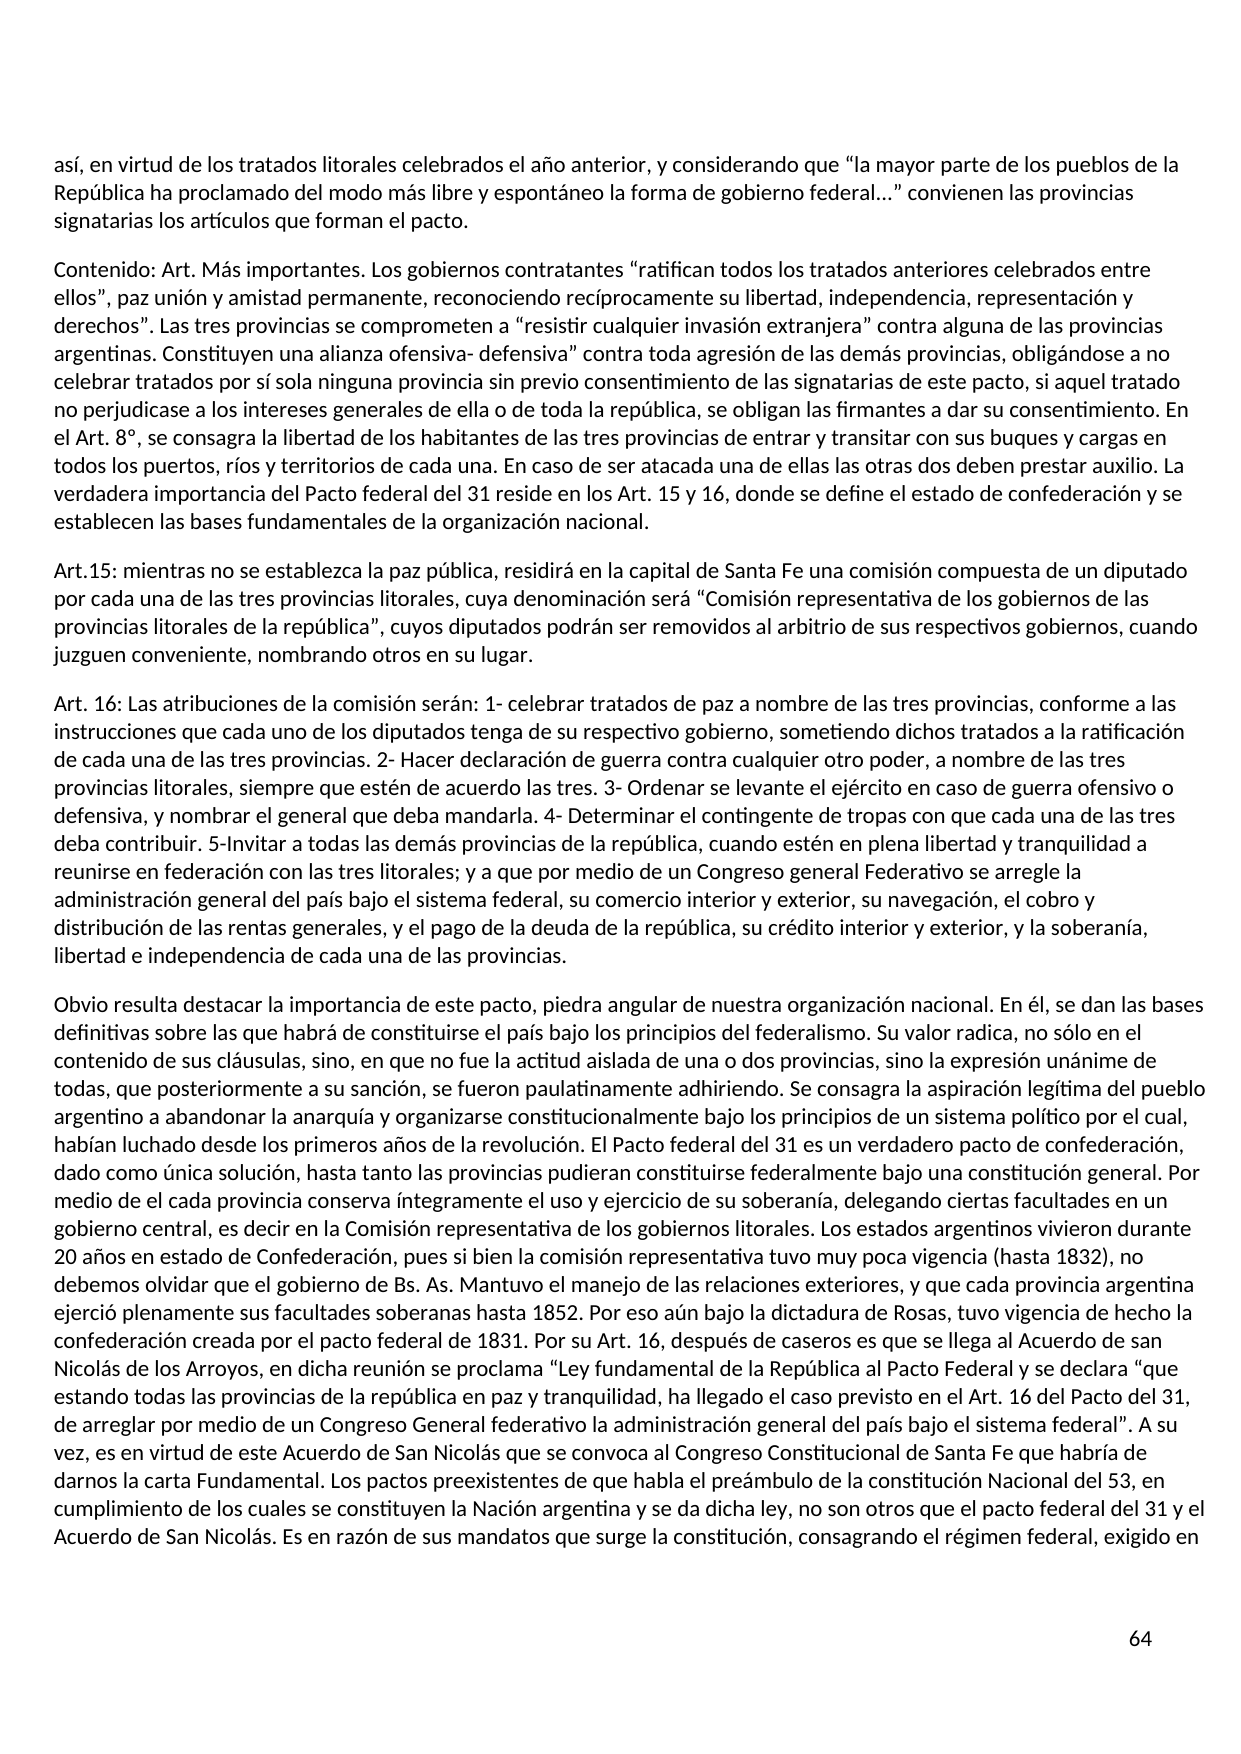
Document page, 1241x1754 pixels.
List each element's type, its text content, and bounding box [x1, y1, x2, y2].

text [53, 990, 1211, 1550]
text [53, 150, 1211, 234]
text Contenido: Art. Más importantes. Los gobiernos contratantes “ratifican todos los tratados anteriores celebrados entre ellos”, paz unión y amistad permanente, reconociendo recíprocamente su libertad, independencia, representación y derechos”. Las tres provincias se comprometen a “resistir cualquier invasión extranjera” contra alguna de las provincias argentinas. Constituyen una alianza ofensiva- defensiva” contra toda agresión de las demás provincias, obligándose a no celebrar tratados por sí sola ninguna provincia sin previo consentimiento de las signatarias de este pacto, si aquel tratado no perjudicase a los intereses generales de ella o de toda la república, se obligan las firmantes a dar su consentimiento. En el Art. 8º, se consagra la libertad de los habitantes de las tres provincias de entrar y transitar con sus buques y cargas en todos los puertos, ríos y territorios de cada una. En caso de ser atacada una de ellas las otras dos deben prestar auxilio. La verdadera importancia del Pacto federal del 31 reside en los Art. 15 y 16, donde se define el estado de confederación y se establecen las bases fundamentales de la organización nacional. [53, 255, 1211, 535]
text Art. 16: Las atribuciones de la comisión serán: 1- celebrar tratados de paz a nombre de las tres provincias, conforme a las instrucciones que cada uno de los diputados tenga de su respectivo gobierno, sometiendo dichos tratados a la ratificación de cada una de las tres provincias. 2- Hacer declaración de guerra contra cualquier otro poder, a nombre de las tres provincias litorales, siempre que estén de acuerdo las tres. 3- Ordenar se levante el ejército en caso de guerra ofensivo o defensiva, y nombrar el general que deba mandarla. 4- Determinar el contingente de tropas con que cada una de las tres deba contribuir. 5-Invitar a todas las demás provincias de la república, cuando estén en plena libertad y tranquilidad a reunirse en federación con las tres litorales; y a que por medio de un Congreso general Federativo se arregle la administración general del país bajo el sistema federal, su comercio interior y exterior, su navegación, el cobro y distribución de las rentas generales, y el pago de la deuda de la república, su crédito interior y exterior, y la soberanía, libertad e independencia de cada una de las provincias. [53, 689, 1211, 969]
text Art.15: mientras no se establezca la paz pública, residirá en la capital de Santa Fe una comisión compuesta de un diputado por cada una de las tres provincias litorales, cuya denominación será “Comisión representativa de los gobiernos de las provincias litorales de la república”, cuyos diputados podrán ser removidos al arbitrio de sus respectivos gobiernos, cuando juzguen conveniente, nombrando otros en su lugar. [53, 556, 1211, 668]
